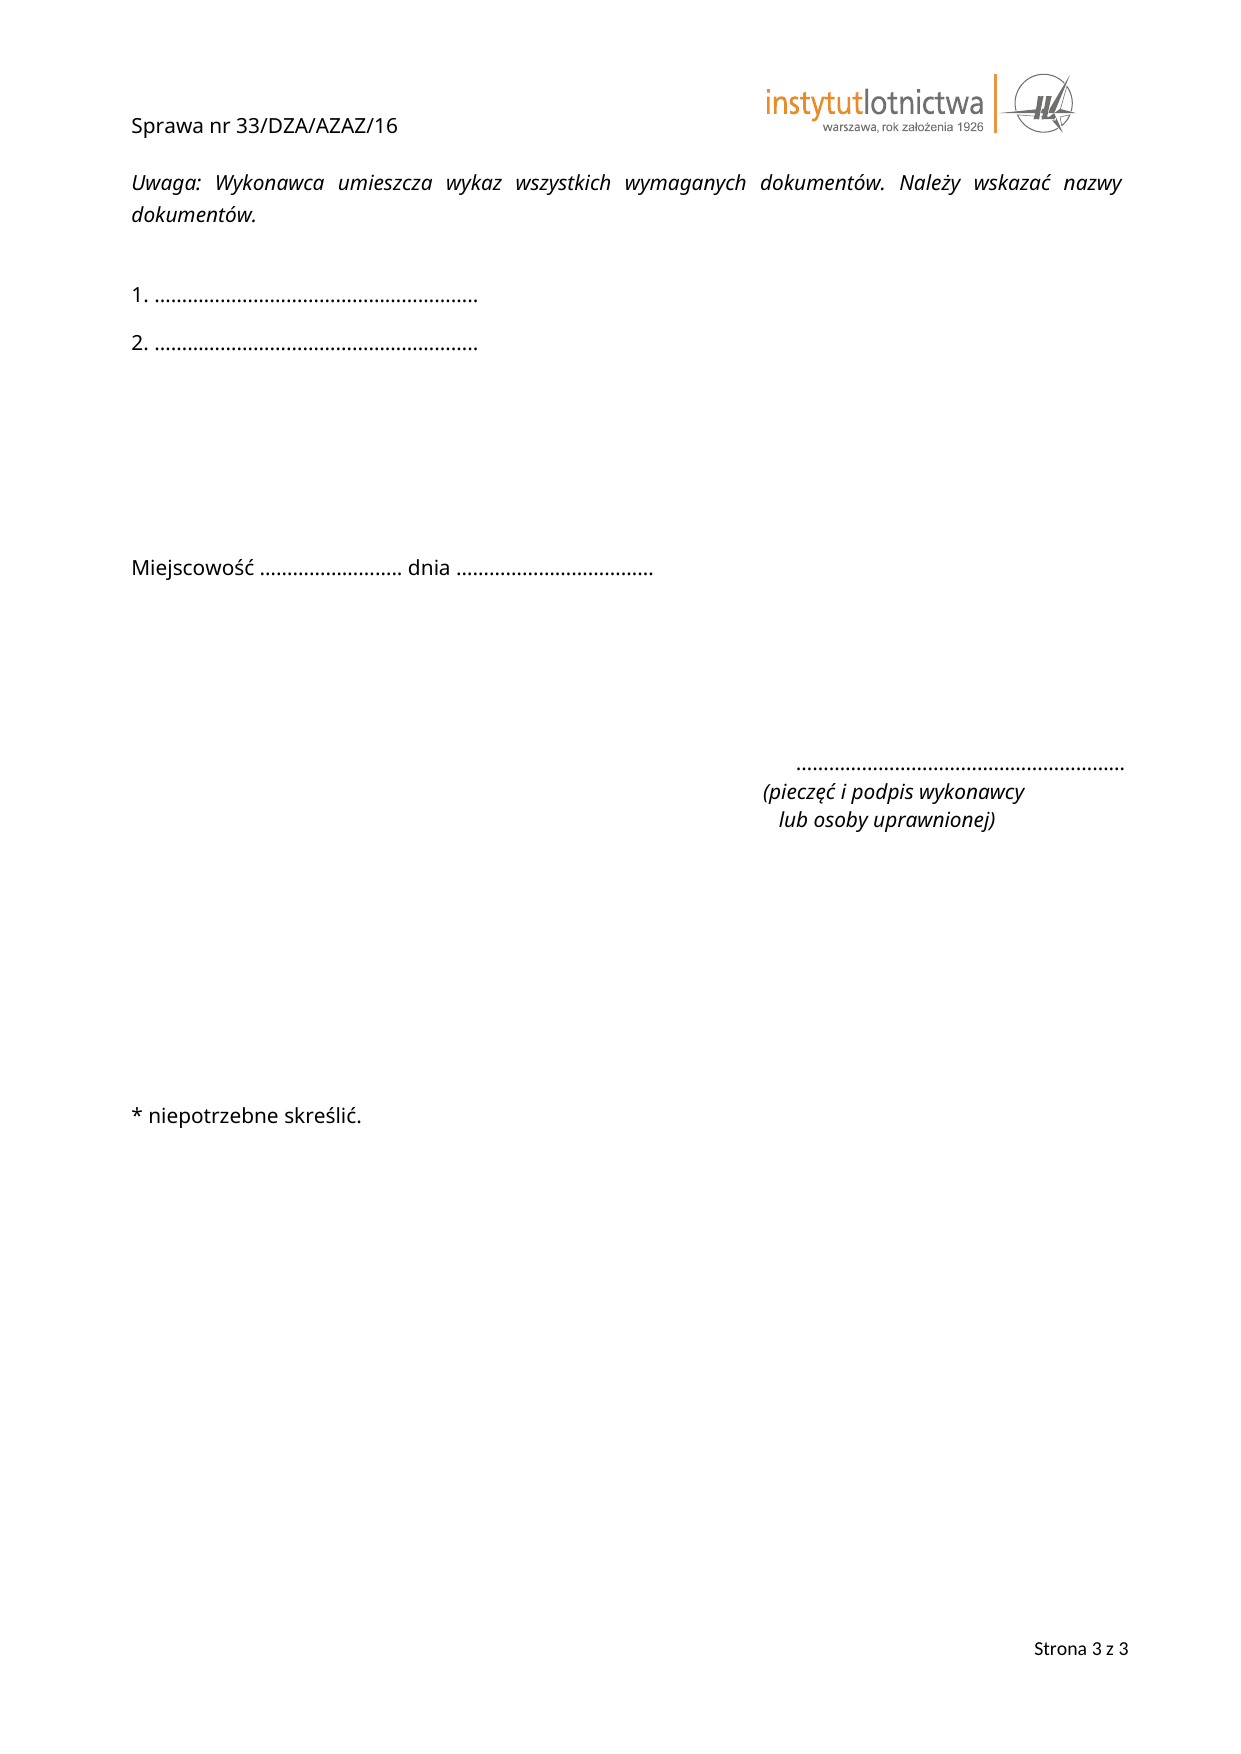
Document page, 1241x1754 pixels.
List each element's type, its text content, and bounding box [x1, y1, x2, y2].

text Uwaga: Wykonawca umieszcza wykaz wszystkich wymaganych dokumentów. Należy wskazać nazwy dokumentów. [131, 168, 1125, 229]
text 2. ………………………………………………….. [131, 328, 1125, 356]
text 1. ………………………………………………….. [131, 280, 1125, 309]
text lub osoby uprawnionej) [131, 805, 1125, 834]
text (pieczęć i podpis wykonawcy [131, 777, 1125, 805]
text Miejscowość …………………….. dnia ……………………………… [131, 553, 1125, 581]
text * niepotrzebne skreślić. [131, 1101, 1125, 1130]
text …………………………………………………… [131, 748, 1125, 777]
